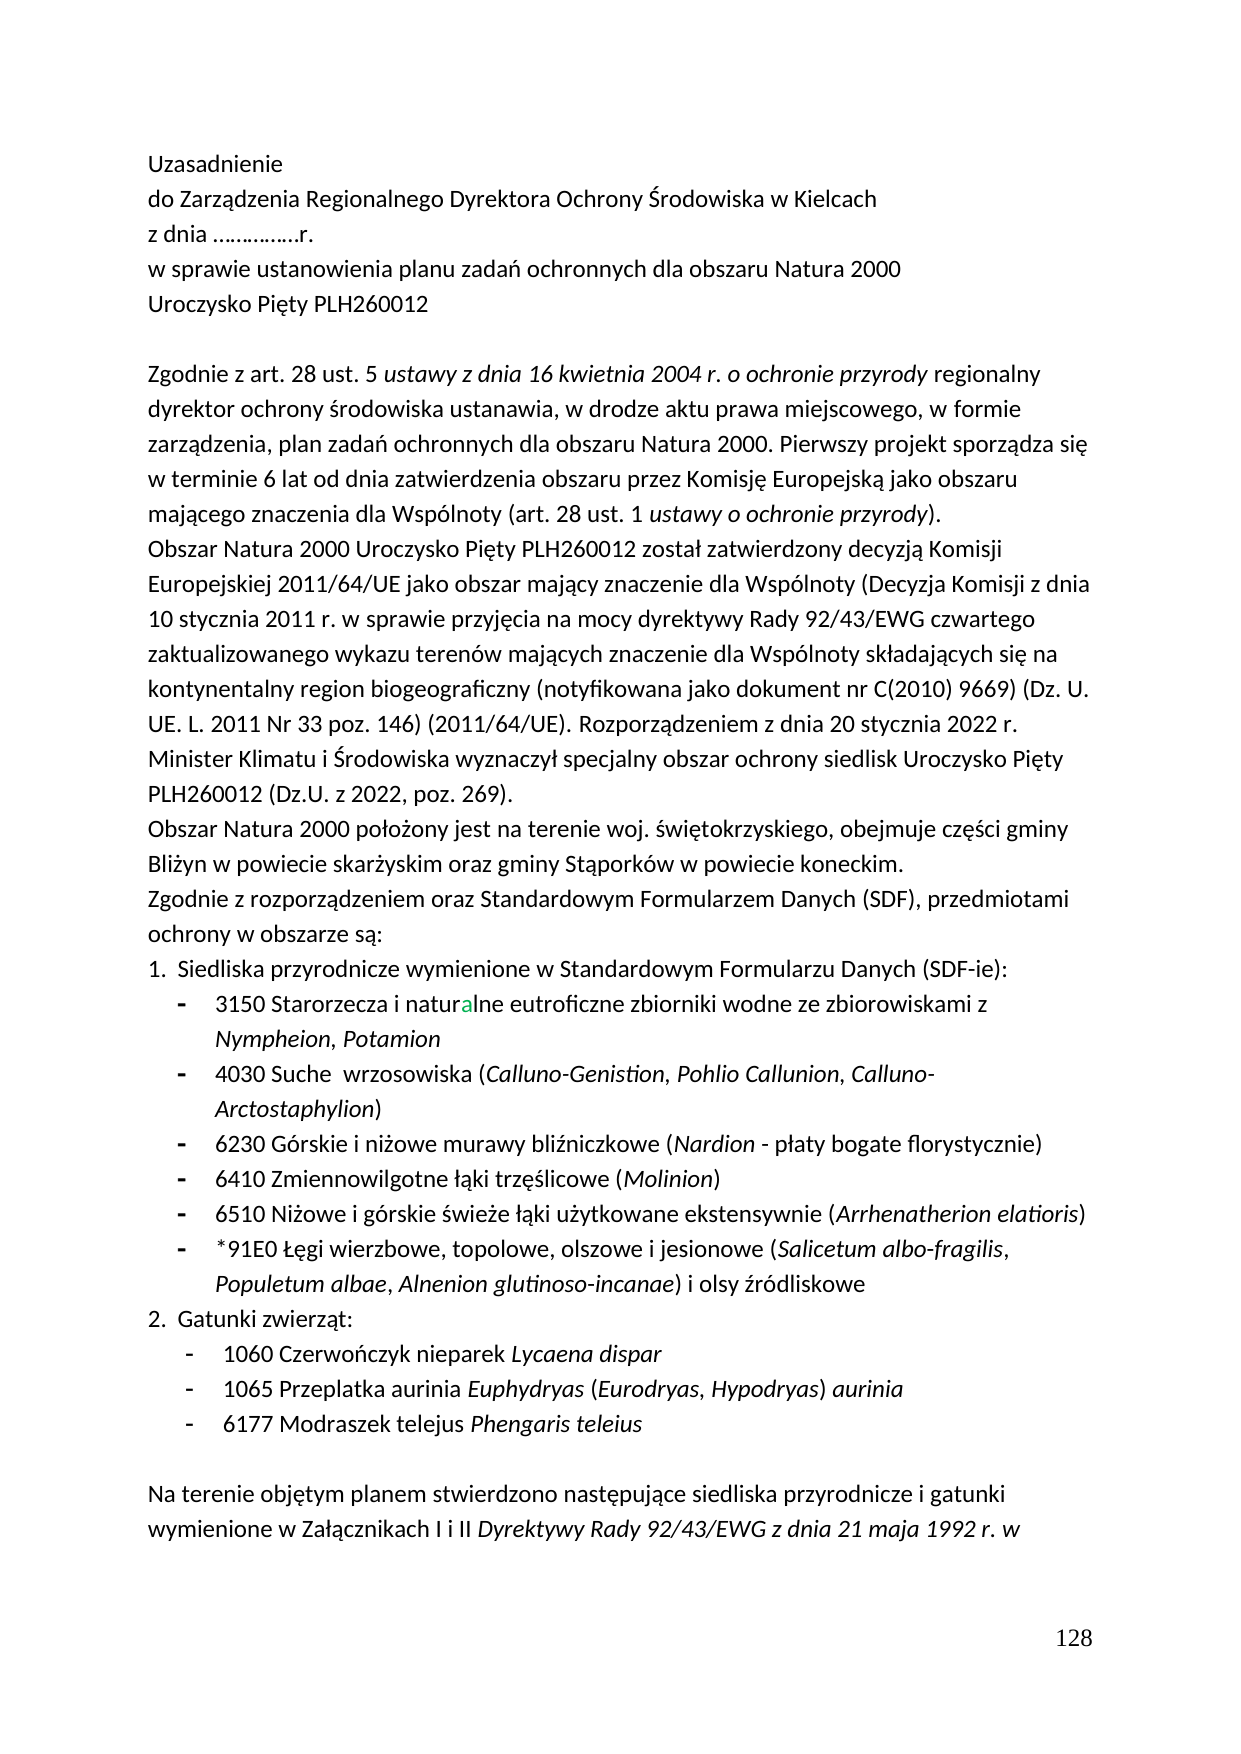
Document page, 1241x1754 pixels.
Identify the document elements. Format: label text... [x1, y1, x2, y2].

text w sprawie ustanowienia planu zadań ochronnych dla obszaru Natura 2000 [148, 253, 1092, 283]
list 3150 Starorzecza i naturalne eutroficzne zbiorniki wodne ze zbiorowiskami z Nympheion, Potamion [177, 988, 1092, 1053]
text Zgodnie z art. 28 ust. 5 ustawy z dnia 16 kwietnia 2004 r. o ochronie przyrody regionalny dyrektor ochrony środowiska ustanawia, w drodze aktu prawa miejscowego, w formie zarządzenia, plan zadań ochronnych dla obszaru Natura 2000. Pierwszy projekt sporządza się w terminie 6 lat od dnia zatwierdzenia obszaru przez Komisję Europejską jako obszaru mającego znaczenia dla Wspólnoty (art. 28 ust. 1 ustawy o ochronie przyrody). [148, 358, 1092, 528]
list 1060 Czerwończyk nieparek Lycaena dispar [185, 1338, 1092, 1368]
list Gatunki zwierząt: [148, 1303, 1092, 1333]
text Uzasadnienie [148, 148, 1092, 178]
text Obszar Natura 2000 Uroczysko Pięty PLH260012 został zatwierdzony decyzją Komisji Europejskiej 2011/64/UE jako obszar mający znaczenie dla Wspólnoty (Decyzja Komisji z dnia 10 stycznia 2011 r. w sprawie przyjęcia na mocy dyrektywy Rady 92/43/EWG czwartego zaktualizowanego wykazu terenów mających znaczenie dla Wspólnoty składających się na kontynentalny region biogeograficzny (notyfikowana jako dokument nr C(2010) 9669) (Dz. U. UE. L. 2011 Nr 33 poz. 146) (2011/64/UE). Rozporządzeniem z dnia 20 stycznia 2022 r. Minister Klimatu i Środowiska wyznaczył specjalny obszar ochrony siedlisk Uroczysko Pięty PLH260012 (Dz.U. z 2022, poz. 269). [148, 533, 1092, 808]
list 6510 Niżowe i górskie świeże łąki użytkowane ekstensywnie (Arrhenatherion elatioris) [177, 1198, 1092, 1228]
text Zgodnie z rozporządzeniem oraz Standardowym Formularzem Danych (SDF), przedmiotami ochrony w obszarze są: [148, 883, 1092, 948]
list Siedliska przyrodnicze wymienione w Standardowym Formularzu Danych (SDF-ie): [148, 953, 1092, 983]
list 4030 Suche wrzosowiska (Calluno-Genistion, Pohlio Callunion, Calluno-Arctostaphylion) [177, 1058, 1092, 1123]
text Uroczysko Pięty PLH260012 [148, 288, 1092, 318]
text do Zarządzenia Regionalnego Dyrektora Ochrony Środowiska w Kielcach [148, 183, 1092, 213]
list 6410 Zmiennowilgotne łąki trzęślicowe (Molinion) [177, 1163, 1092, 1193]
text z dnia ……………r. [148, 218, 1092, 248]
text Obszar Natura 2000 położony jest na terenie woj. świętokrzyskiego, obejmuje części gminy Bliżyn w powiecie skarżyskim oraz gminy Stąporków w powiecie koneckim. [148, 813, 1092, 878]
list 6230 Górskie i niżowe murawy bliźniczkowe (Nardion - płaty bogate florystycznie) [177, 1128, 1092, 1158]
list 6177 Modraszek telejus Phengaris teleius [185, 1408, 1092, 1438]
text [148, 1478, 1092, 1543]
list *91E0 Łęgi wierzbowe, topolowe, olszowe i jesionowe (Salicetum albo-fragilis, Populetum albae, Alnenion glutinoso-incanae) i olsy źródliskowe [177, 1233, 1092, 1298]
list 1065 Przeplatka aurinia Euphydryas (Eurodryas, Hypodryas) aurinia [185, 1373, 1092, 1403]
